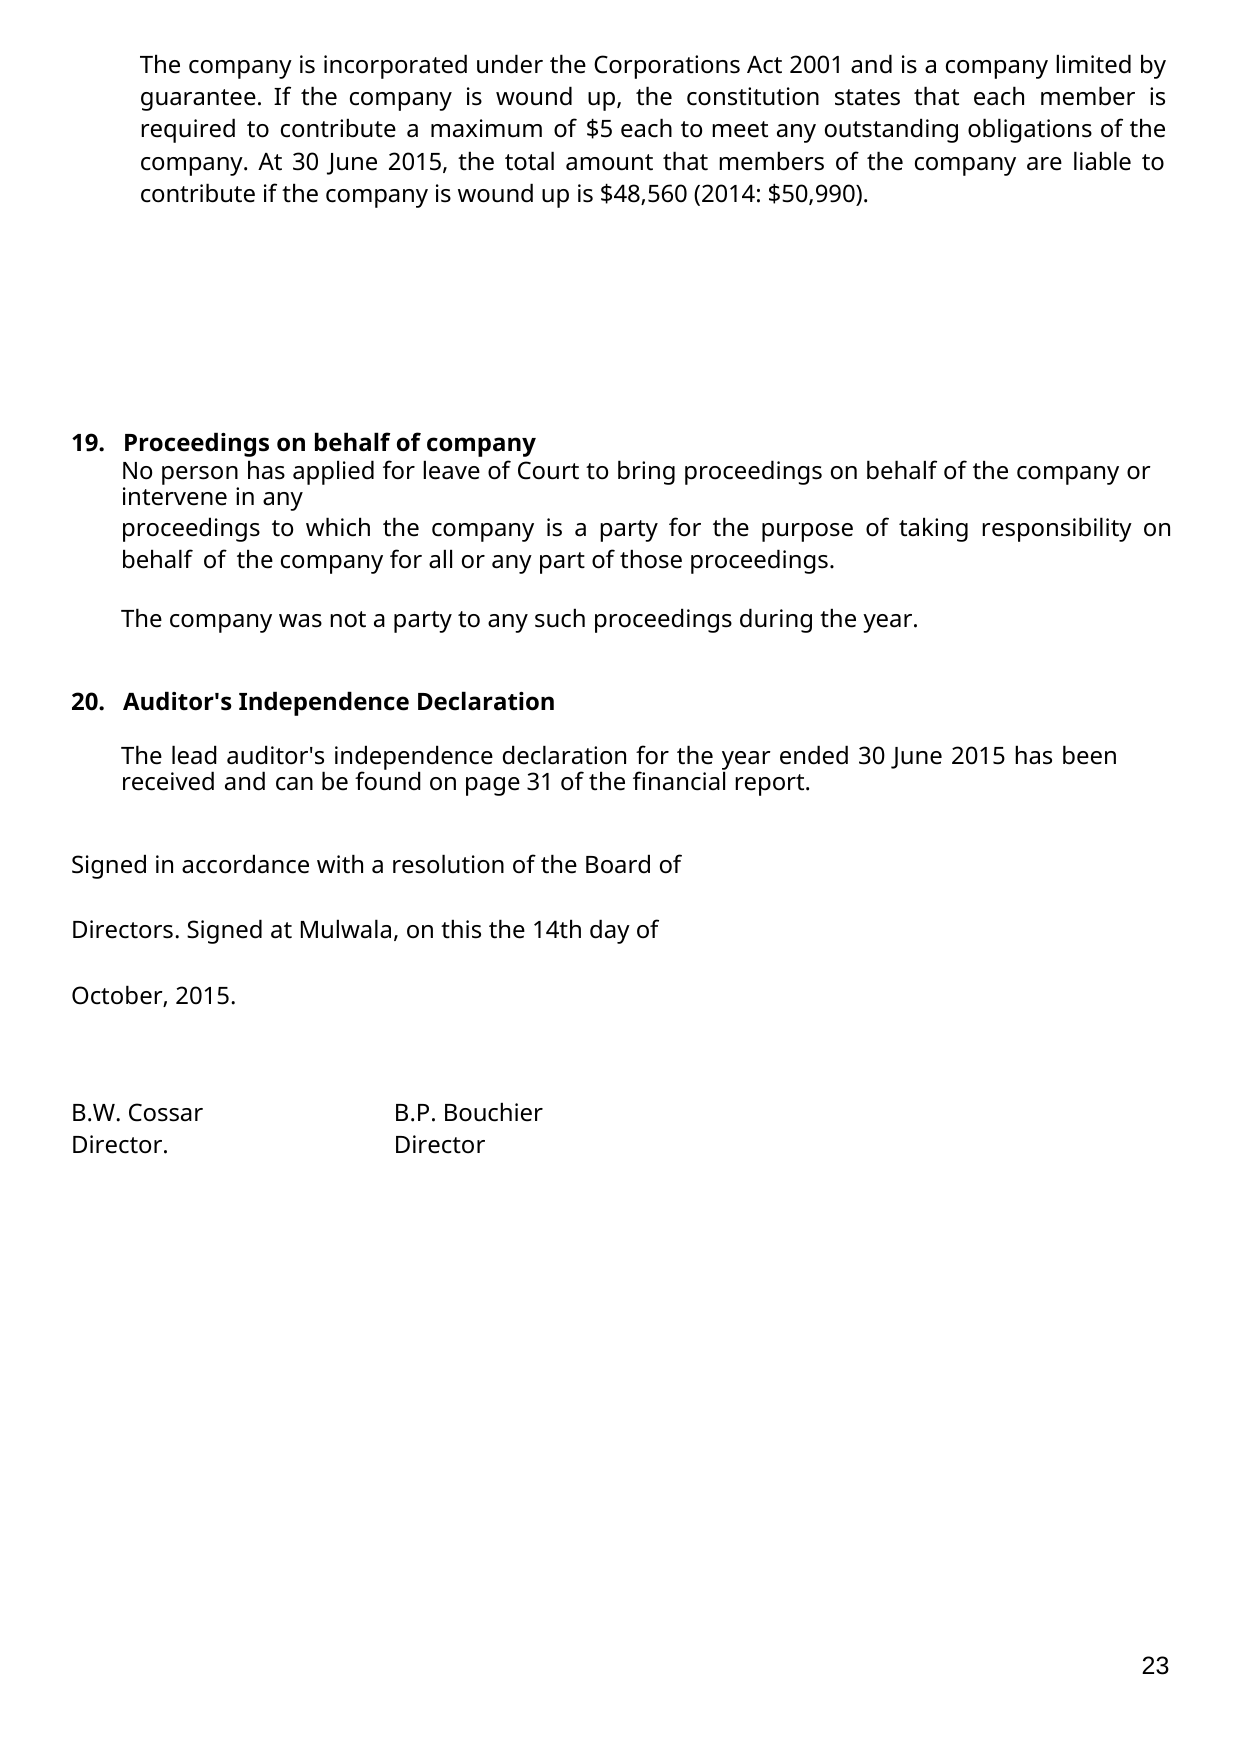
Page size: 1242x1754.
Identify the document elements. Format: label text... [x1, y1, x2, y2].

text proceedings to which the company is a party for the purpose of taking responsibility on behalf of the company for all or any part of those proceedings. [121, 511, 1177, 575]
text B.W. Cossar B.P. Bouchier [71, 1096, 1185, 1128]
text 19. Proceedings on behalf of company [71, 426, 1185, 458]
text The company is incorporated under the Corporations Act 2001 and is a company limited by guarantee. If the company is wound up, the constitution states that each member is required to contribute a maximum of $5 each to meet any outstanding obligations of the company. At 30 June 2015, the total amount that members of the company are liable to contribute if the company is wound up is $48,560 (2014: $50,990). [139, 48, 1167, 209]
text The company was not a party to any such proceedings during the year. [121, 601, 1185, 634]
text No person has applied for leave of Court to bring proceedings on behalf of the company or intervene in any [121, 458, 1185, 511]
text Signed in accordance with a resolution of the Board of Directors. Signed at Mulwala, on this the 14th day of October, 2015. [71, 848, 693, 1011]
text Director. Director [71, 1128, 1185, 1161]
text The lead auditor's independence declaration for the year ended 30 June 2015 has been received and can be found on page 31 of the financial report. [121, 743, 1177, 796]
text 20. Auditor's Declaration [71, 685, 1185, 718]
